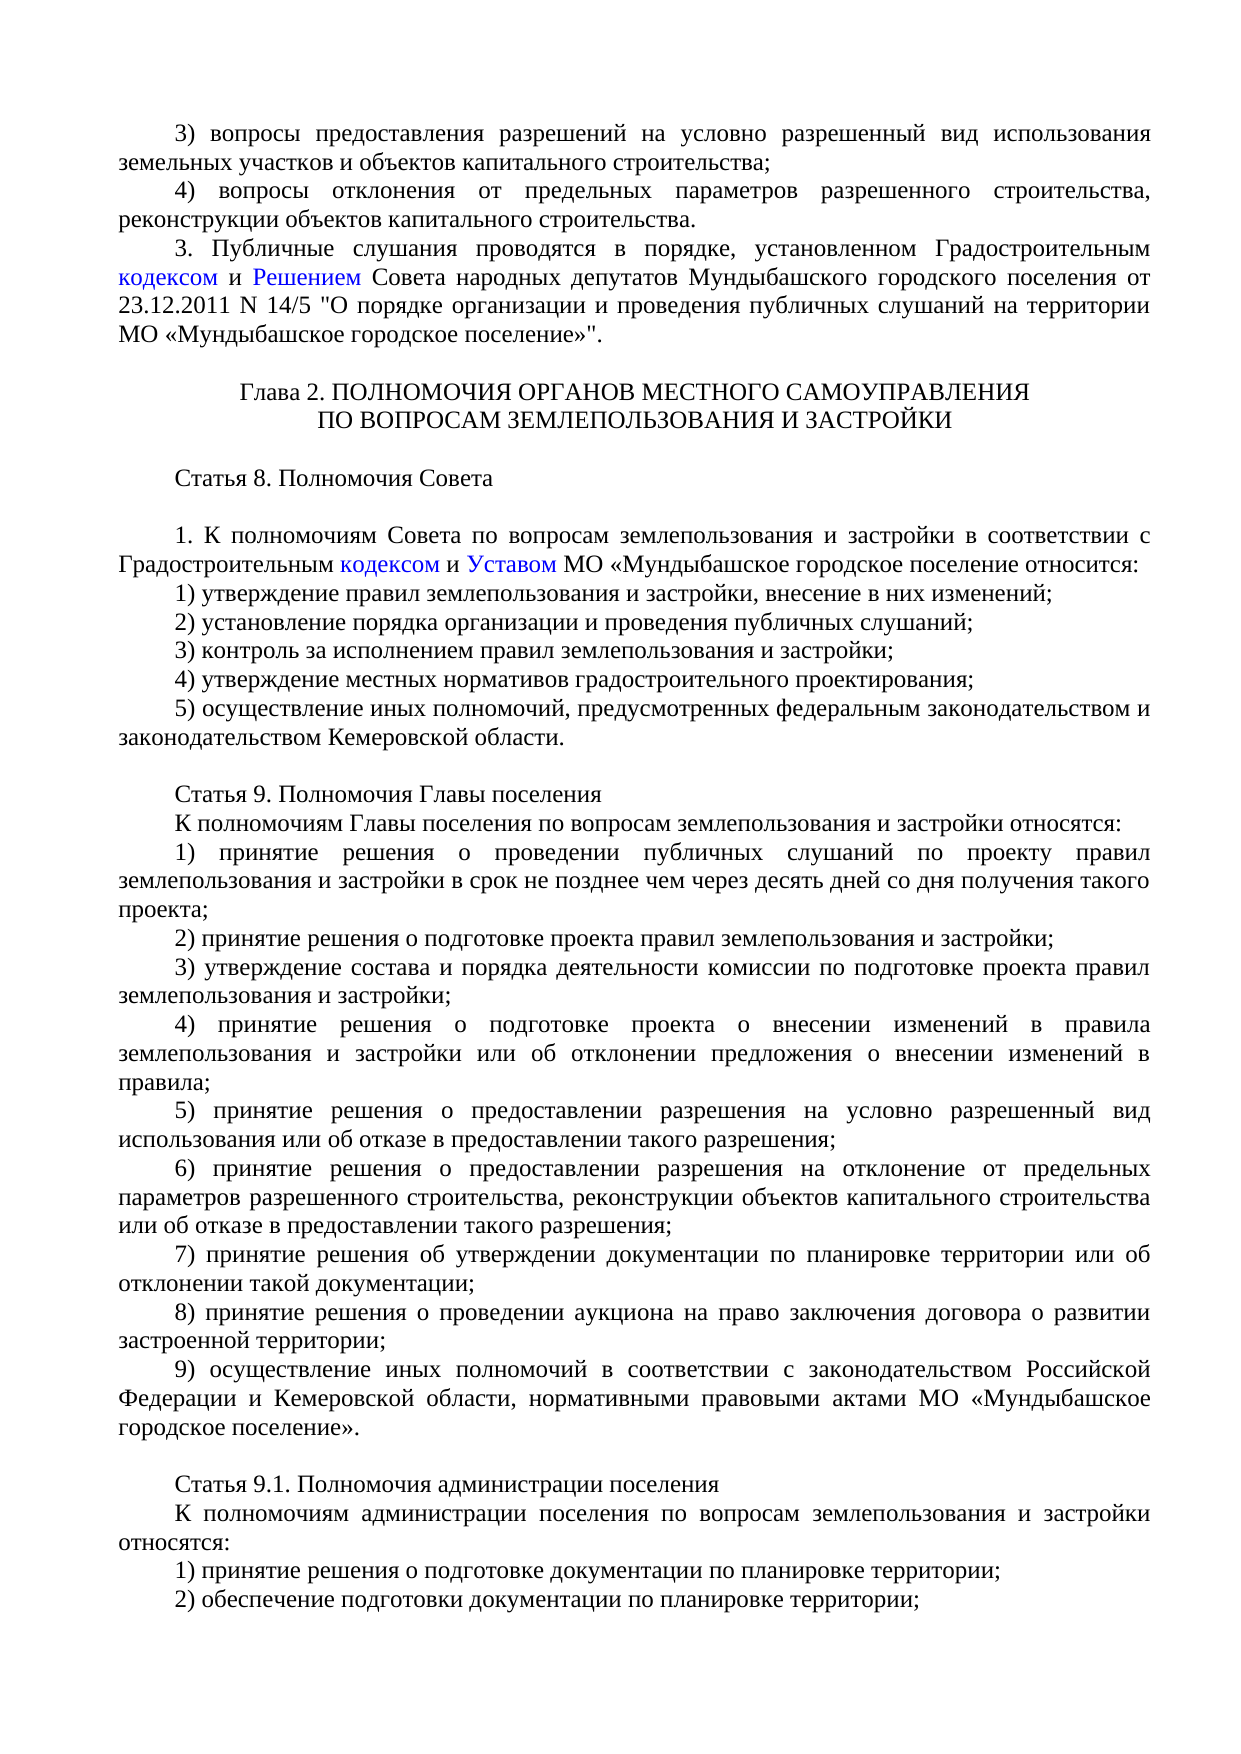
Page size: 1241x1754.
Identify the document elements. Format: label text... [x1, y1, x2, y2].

text 3. Публичные слушания проводятся в порядке, установленном Градостроительным кодексом и Решением Совета народных депутатов Мундыбашского городского поселения от 23.12.2011 N 14/5 "О порядке организации и проведения публичных слушаний на территории МО «Мундыбашское городское поселение»". [118, 233, 1152, 348]
text 2) установление порядка организации и проведения публичных слушаний; [118, 607, 1152, 636]
text 5) принятие решения о предоставлении разрешения на условно разрешенный вид использования или об отказе в предоставлении такого разрешения; [118, 1096, 1152, 1153]
text 9) осуществление иных полномочий в соответствии с законодательством Российской Федерации и Кемеровской области, нормативными правовыми актами МО «Мундыбашское городское поселение». [118, 1354, 1152, 1441]
text 1) принятие решения о подготовке документации по планировке территории; [118, 1556, 1152, 1584]
text 4) утверждение местных нормативов градостроительного проектирования; [118, 664, 1152, 693]
text 5) осуществление иных полномочий, предусмотренных федеральным законодательством и законодательством Кемеровской области. [118, 693, 1152, 751]
text Статья 8. Полномочия Совета [118, 463, 1152, 492]
text 1. К полномочиям Совета по вопросам землепользования и застройки в соответствии с Градостроительным кодексом и Уставом МО «Мундыбашское городское поселение относится: [118, 521, 1152, 578]
text К полномочиям администрации поселения по вопросам землепользования и застройки относятся: [118, 1498, 1152, 1556]
text 4) вопросы отклонения от предельных параметров разрешенного строительства, реконструкции объектов капитального строительства. [118, 176, 1152, 233]
text 4) принятие решения о подготовке проекта о внесении изменений в правила землепользования и застройки или об отклонении предложения о внесении изменений в правила; [118, 1009, 1152, 1096]
text 2) обеспечение подготовки документации по планировке территории; [118, 1584, 1152, 1613]
text 1) утверждение правил землепользования и застройки, внесение в них изменений; [118, 578, 1152, 607]
text Глава 2. ПОЛНОМОЧИЯ ОРГАНОВ МЕСТНОГО САМОУПРАВЛЕНИЯ [118, 377, 1152, 406]
text 6) принятие решения о предоставлении разрешения на отклонение от предельных параметров разрешенного строительства, реконструкции объектов капитального строительства или об отказе в предоставлении такого разрешения; [118, 1153, 1152, 1239]
text 2) принятие решения о подготовке проекта правил землепользования и застройки; [118, 923, 1152, 952]
text ПО ВОПРОСАМ ЗЕМЛЕПОЛЬЗОВАНИЯ И ЗАСТРОЙКИ [118, 406, 1152, 434]
text 7) принятие решения об утверждении документации по планировке территории или об отклонении такой документации; [118, 1239, 1152, 1297]
text 3) утверждение состава и порядка деятельности комиссии по подготовке проекта правил землепользования и застройки; [118, 952, 1152, 1009]
text 3) вопросы предоставления разрешений на условно разрешенный вид использования земельных участков и объектов капитального строительства; [118, 118, 1152, 176]
text 3) контроль за исполнением правил землепользования и застройки; [118, 636, 1152, 664]
text Статья 9.1. Полномочия администрации поселения [118, 1469, 1152, 1498]
text Статья 9. Полномочия Главы поселения [118, 779, 1152, 808]
text 8) принятие решения о проведении аукциона на право заключения договора о развитии застроенной территории; [118, 1297, 1152, 1354]
text К полномочиям Главы поселения по вопросам землепользования и застройки относятся: [118, 808, 1152, 837]
text 1) принятие решения о проведении публичных слушаний по проекту правил землепользования и застройки в срок не позднее чем через десять дней со дня получения такого проекта; [118, 837, 1152, 923]
